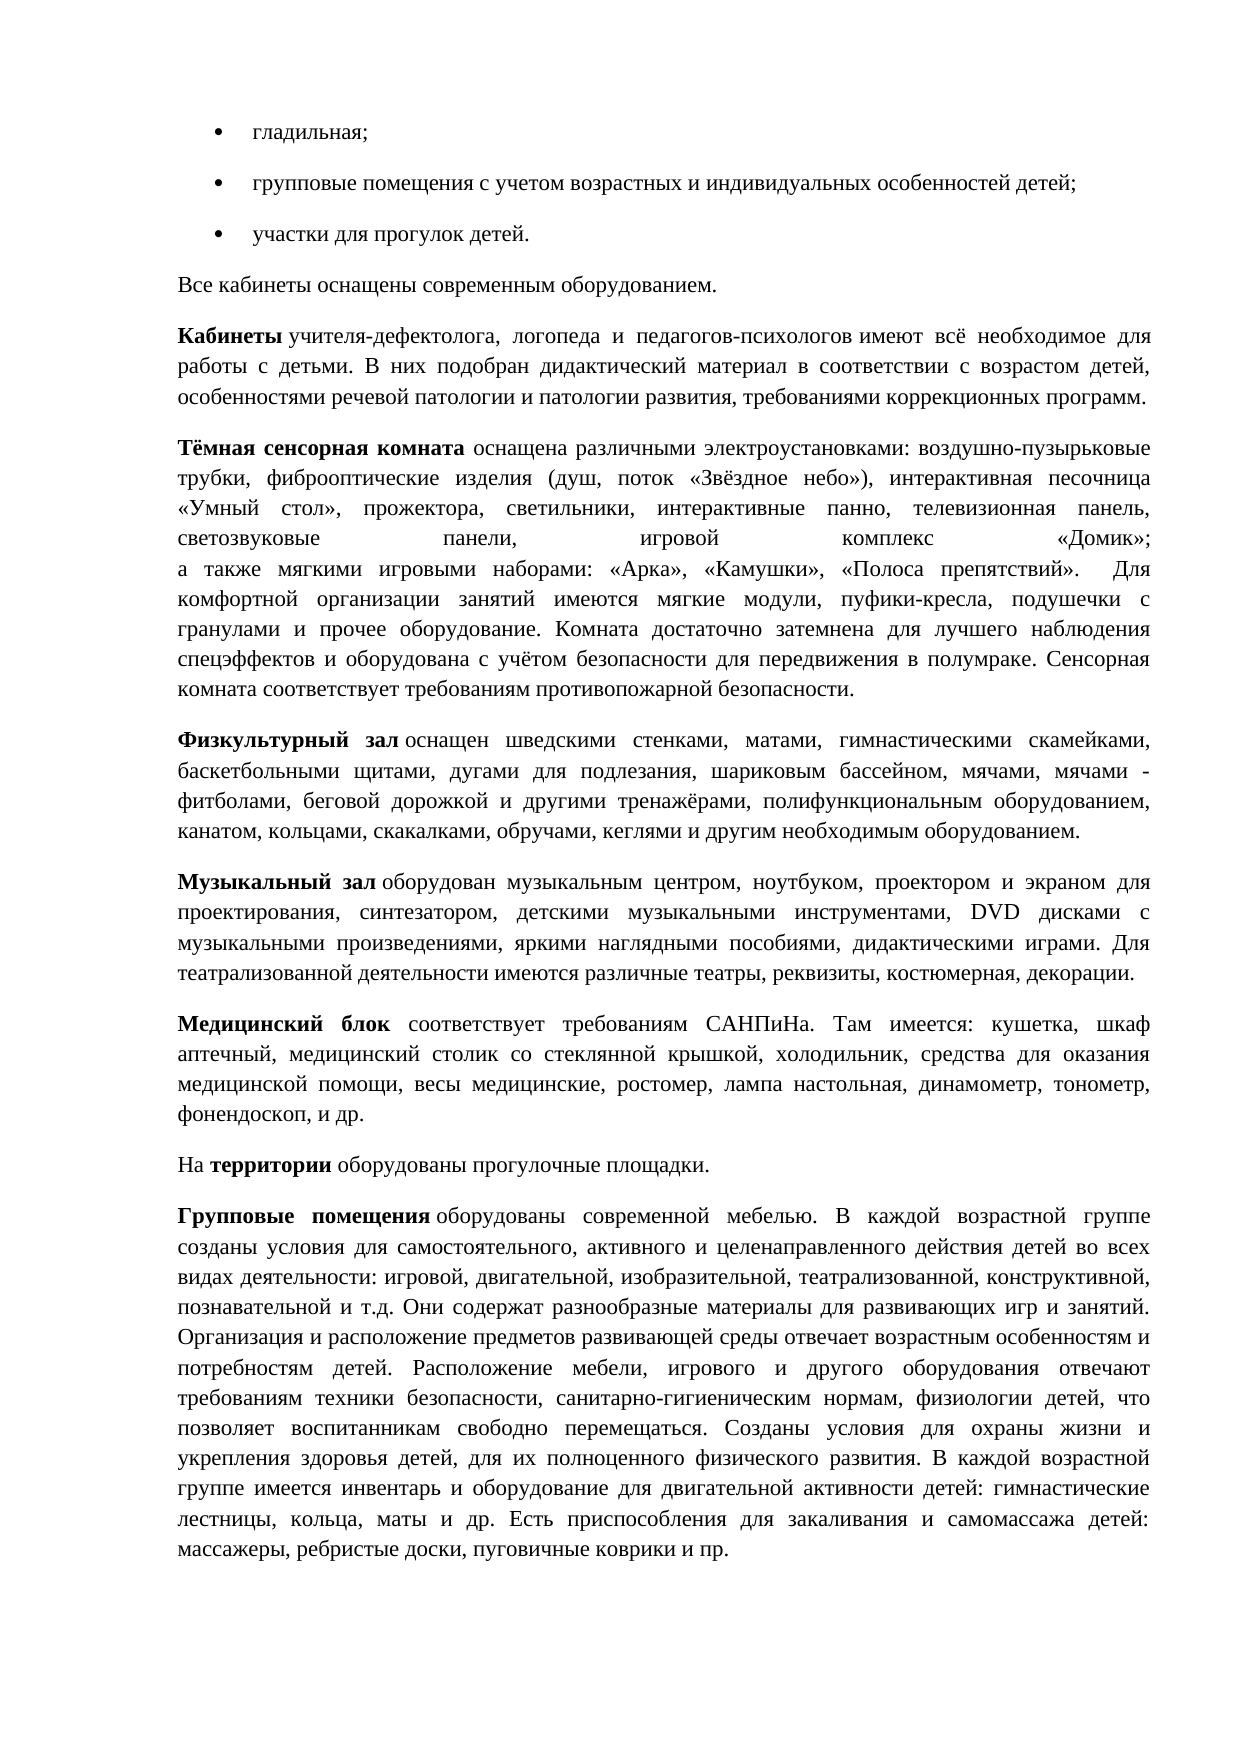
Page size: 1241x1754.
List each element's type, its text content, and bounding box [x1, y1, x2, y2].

text Медицинский блок соответствует требованиям САНПиНа. Там имеется: кушетка, шкаф аптечный, медицинский столик со стеклянной крышкой, холодильник, средства для оказания медицинской помощи, весы медицинские, ростомер, лампа настольная, динамометр, тонометр, фонендоскоп, и др. [177, 1010, 1152, 1127]
list гладильная; [215, 118, 1152, 144]
text На территории оборудованы прогулочные площадки. [177, 1151, 1152, 1178]
text Физкультурный зал оснащен шведскими стенками, матами, гимнастическими скамейками, баскетбольными щитами, дугами для подлезания, шариковым бассейном, мячами, мячами - фитболами, беговой дорожкой и другими тренажёрами, полифункциональным оборудованием, канатом, кольцами, скакалками, обручами, кеглями и другим необходимым оборудованием. [177, 726, 1152, 843]
text Музыкальный зал оборудован музыкальным центром, ноутбуком, проектором и экраном для проектирования, синтезатором, детскими музыкальными инструментами, DVD дисками с музыкальными произведениями, яркими наглядными пособиями, дидактическими играми. Для театрализованной деятельности имеются различные театры, реквизиты, костюмерная, декорации. [177, 868, 1152, 985]
text Кабинеты учителя-дефектолога, логопеда и педагогов-психологов имеют всё необходимое для работы с детьми. В них подобран дидактический материал в соответствии с возрастом детей, особенностями речевой патологии и патологии развития, требованиями коррекционных программ. [177, 322, 1152, 409]
text Тёмная сенсорная комната оснащена различными электроустановками: воздушно-пузырьковые трубки, фиброоптические изделия (душ, поток «Звёздное небо»), интерактивная песочница «Умный стол», прожектора, светильники, интерактивные панно, телевизионная панель, светозвуковые панели, игровой комплекс «Домик»; а также мягкими игровыми наборами: «Арка», «Камушки», «Полоса препятствий». Для комфортной организации занятий имеются мягкие модули, пуфики-кресла, подушечки с гранулами и прочее оборудование. Комната достаточно затемнена для лучшего наблюдения спецэффектов и оборудована с учётом безопасности для передвижения в полумраке. Сенсорная комната соответствует требованиям противопожарной безопасности. [177, 434, 1152, 702]
text Групповые помещения оборудованы современной мебелью. В каждой возрастной группе созданы условия для самостоятельного, активного и целенаправленного действия детей во всех видах деятельности: игровой, двигательной, изобразительной, театрализованной, конструктивной, познавательной и т.д. Они содержат разнообразные материалы для развивающих игр и занятий. Организация и расположение предметов развивающей среды отвечает возрастным особенностям и потребностям детей. Расположение мебели, игрового и другого оборудования отвечают требованиям техники безопасности, санитарно-гигиеническим нормам, физиологии детей, что позволяет воспитанникам свободно перемещаться. Созданы условия для охраны жизни и укрепления здоровья детей, для их полноценного физического развития. В каждой возрастной группе имеется инвентарь и оборудование для двигательной активности детей: гимнастические лестницы, кольца, маты и др. Есть приспособления для закаливания и самомассажа детей: массажеры, ребристые доски, пуговичные коврики и пр. [177, 1202, 1152, 1561]
text Все кабинеты оснащены современным оборудованием. [177, 271, 1152, 298]
list групповые помещения с учетом возрастных и индивидуальных особенностей детей; [215, 169, 1152, 196]
list участки для прогулок детей. [215, 220, 1152, 247]
